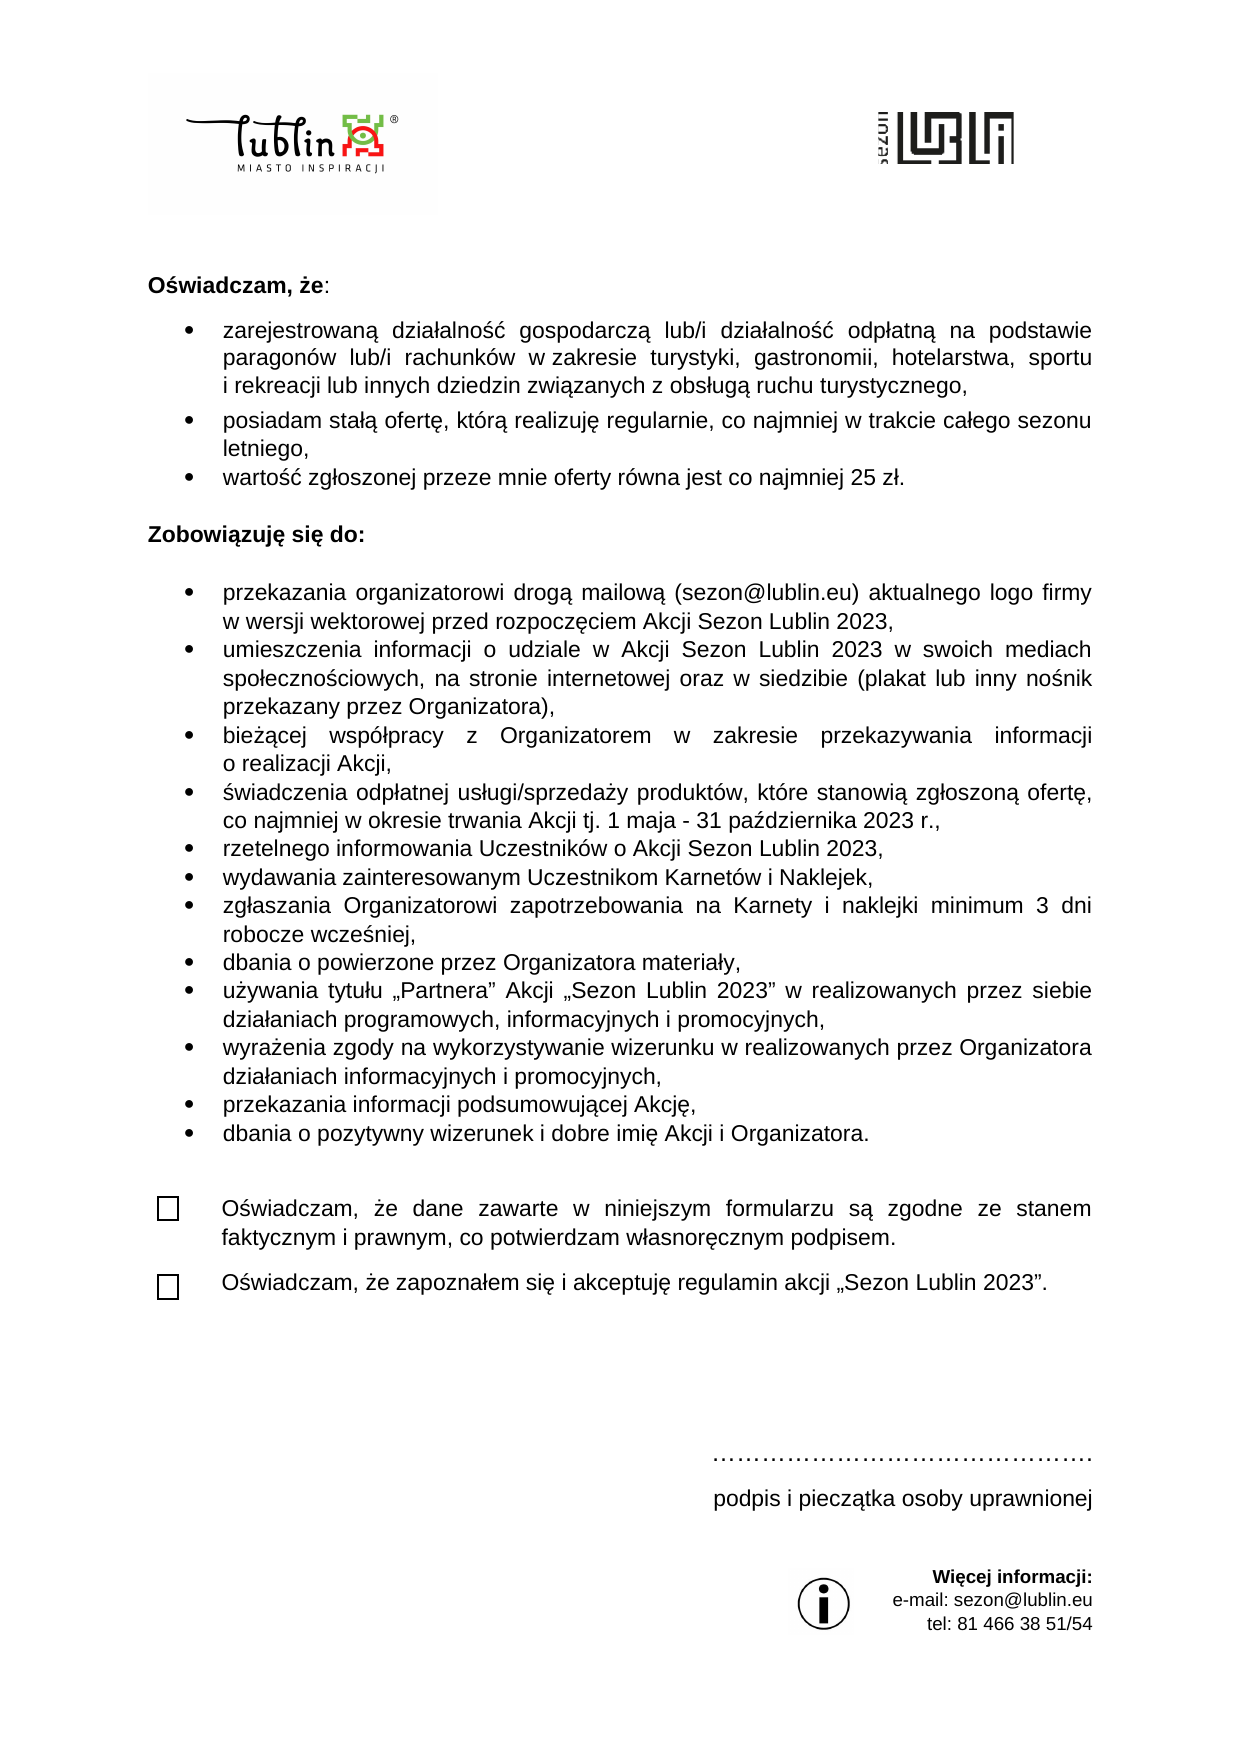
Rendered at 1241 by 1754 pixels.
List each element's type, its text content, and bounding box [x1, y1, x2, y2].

picture [147, 73, 439, 215]
list wyrażenia zgody na wykorzystywanie wizerunku w realizowanych przez Organizatora działaniach informacyjnych i promocyjnych, [185, 1034, 1093, 1089]
list przekazania organizatorowi drogą mailową (sezon@lublin.eu) aktualnego logo firmy w wersji wektorowej przed rozpoczęciem Akcji Sezon Lublin 2023, [185, 579, 1093, 634]
text podpis i pieczątka osoby uprawnionej [221, 1485, 1093, 1512]
list rzetelnego informowania Uczestników o Akcji Sezon Lublin 2023, [185, 835, 1093, 862]
list posiadam stałą ofertę, którą realizuję regularnie, co najmniej w trakcie całego sezonu letniego, [185, 407, 1093, 462]
list wydawania zainteresowanym Uczestnikom Karnetów i Naklejek, [185, 864, 1093, 890]
text Oświadczam, że zapoznałem się i akceptuję regulamin akcji „Sezon Lublin 2023”. [221, 1268, 1093, 1295]
picture [787, 1568, 855, 1635]
list wartość zgłoszonej przeze mnie oferty równa jest co najmniej 25 zł. [185, 464, 1093, 490]
list zgłaszania Organizatorowi zapotrzebowania na Karnety i naklejki minimum 3 dni robocze wcześniej, [185, 892, 1093, 947]
list świadczenia odpłatnej usługi/sprzedaży produktów, które stanowią zgłoszoną ofertę, co najmniej w okresie trwania Akcji tj. 1 maja - 31 października 2023 r., [185, 778, 1093, 833]
list umieszczenia informacji o udziale w Akcji Sezon Lublin 2023 w swoich mediach społecznościowych, na stronie internetowej oraz w siedzibie (plakat lub inny nośnik przekazany przez Organizatora), [185, 636, 1093, 719]
list używania tytułu „Partnera” Akcji „Sezon Lublin 2023” w realizowanych przez siebie działaniach programowych, informacyjnych i promocyjnych, [185, 977, 1093, 1032]
list przekazania informacji podsumowującej Akcję, [185, 1091, 1093, 1118]
list Oświadczam, że: [148, 272, 1093, 298]
list bieżącej współpracy z Organizatorem w zakresie przekazywania informacji o realizacji Akcji, [185, 722, 1093, 776]
text ………………………………………. [221, 1437, 1093, 1466]
text Oświadczam, że dane zawarte w niniejszym formularzu są zgodne ze stanem faktycznym i prawnym, co potwierdzam własnoręcznym podpisem. [221, 1195, 1093, 1250]
list zarejestrowaną działalność gospodarczą lub/i działalność odpłatną na podstawie paragonów lub/i rachunków w zakresie turystyki, gastronomii, hotelarstwa, sportu i rekreacji lub innych dziedzin związanych z obsługą ruchu turystycznego, [185, 317, 1093, 398]
list Zobowiązuję się do: [148, 521, 1093, 577]
list dbania o pozytywny wizerunek i dobre imię Akcji i Organizatora. [185, 1120, 1093, 1146]
list dbania o powierzone przez Organizatora materiały, [185, 949, 1093, 975]
picture [876, 112, 1014, 162]
